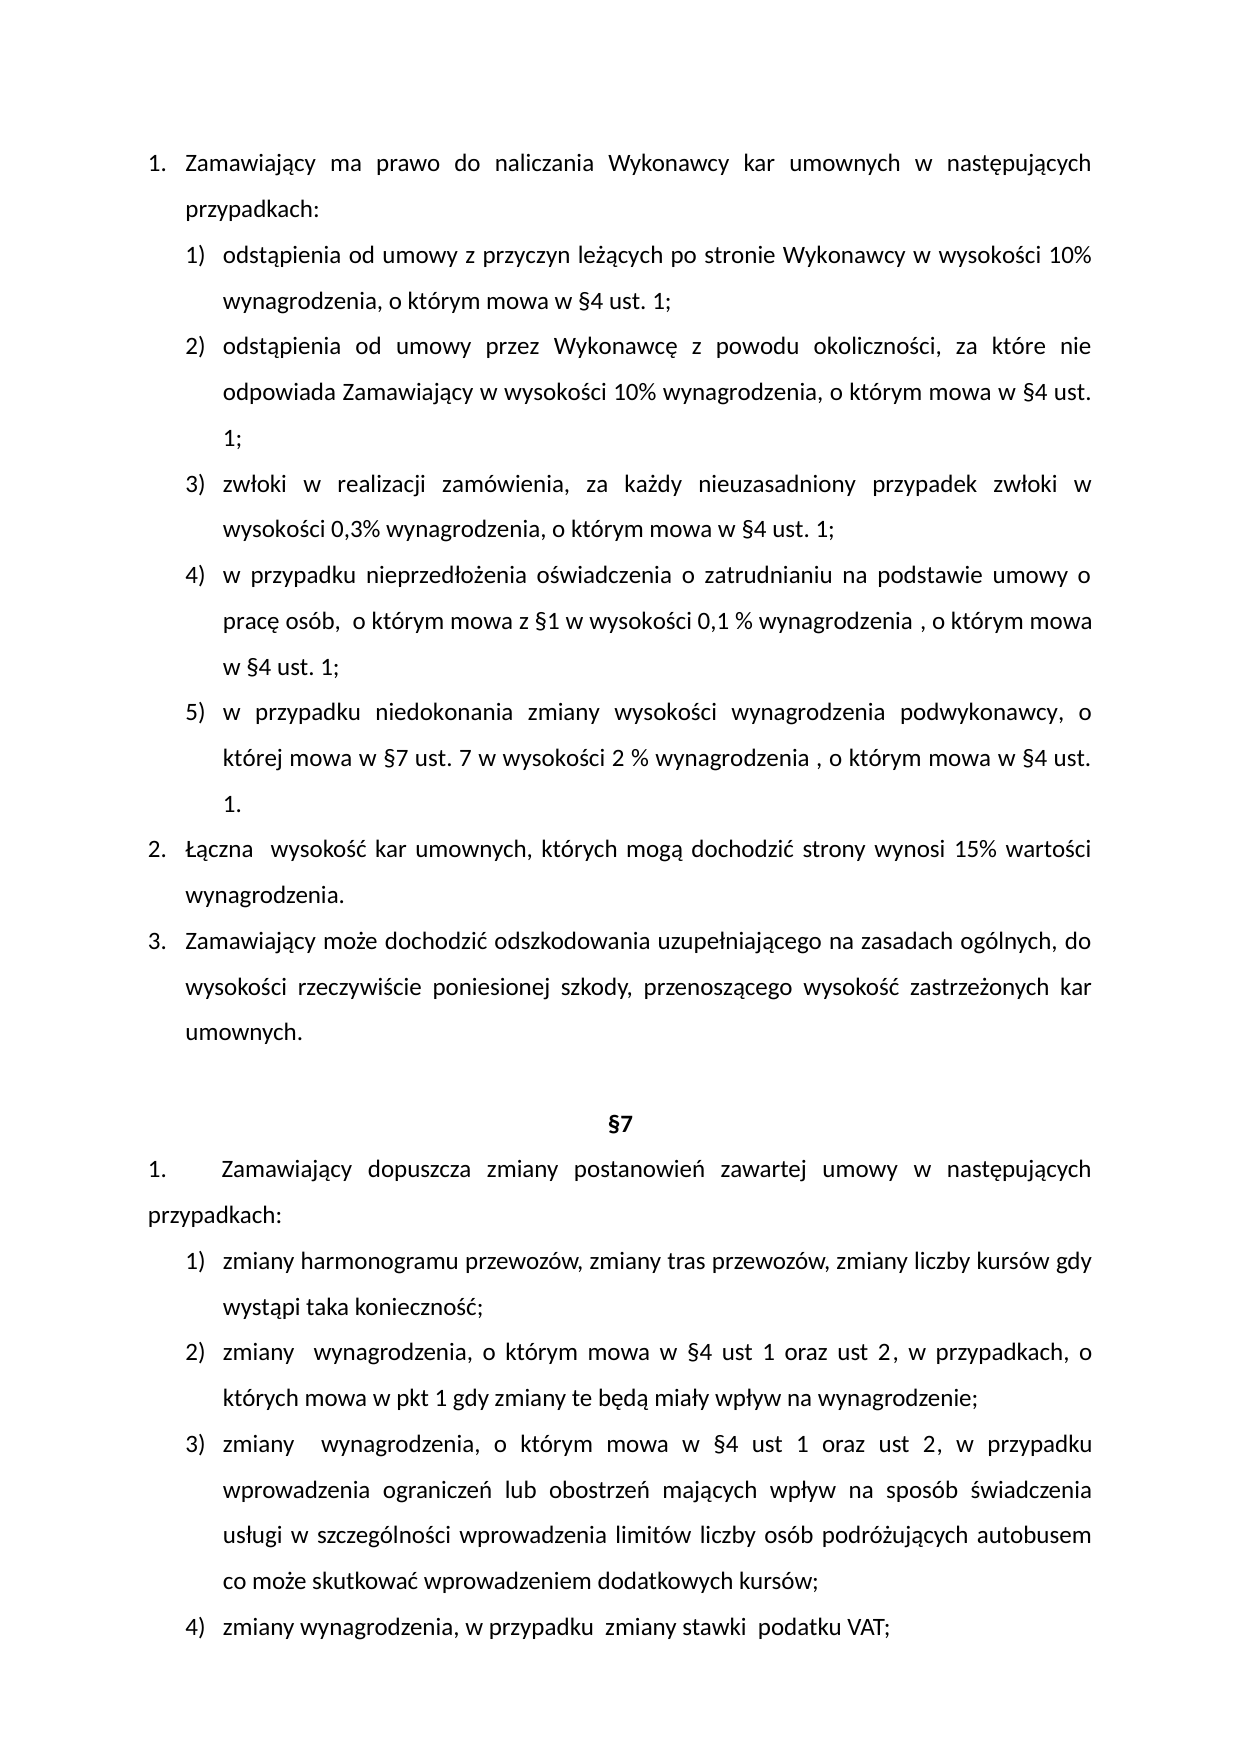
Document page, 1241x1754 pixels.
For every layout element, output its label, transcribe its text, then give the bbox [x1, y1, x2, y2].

list odstąpienia od umowy przez Wykonawcę z powodu okoliczności, za które nie odpowiada Zamawiający w wysokości 10% wynagrodzenia, o którym mowa w §4 ust. 1; [185, 331, 1093, 452]
list Zamawiający ma prawo do naliczania Wykonawcy kar umownych w następujących przypadkach: [148, 148, 1093, 224]
list odstąpienia od umowy z przyczyn leżących po stronie Wykonawcy w wysokości 10% wynagrodzenia, o którym mowa w §4 ust. 1; [185, 239, 1093, 315]
list zmiany wynagrodzenia, o którym mowa w §4 ust 1 oraz ust 2, w przypadkach, o których mowa w pkt 1 gdy zmiany te będą miały wpływ na wynagrodzenie; [185, 1337, 1093, 1413]
list Łączna wysokość kar umownych, których mogą dochodzić strony wynosi 15% wartości wynagrodzenia. [148, 833, 1093, 910]
text §7 [148, 1108, 1093, 1138]
list w przypadku niedokonania zmiany wysokości wynagrodzenia podwykonawcy, o której mowa w §7 ust. 7 w wysokości 2 % wynagrodzenia , o którym mowa w §4 ust. 1. [185, 696, 1093, 818]
list zmiany wynagrodzenia, o którym mowa w §4 ust 1 oraz ust 2, w przypadku wprowadzenia ograniczeń lub obostrzeń mających wpływ na sposób świadczenia usługi w szczególności wprowadzenia limitów liczby osób podróżujących autobusem co może skutkować wprowadzeniem dodatkowych kursów; [185, 1428, 1093, 1596]
list zmiany harmonogramu przewozów, zmiany tras przewozów, zmiany liczby kursów gdy wystąpi taka konieczność; [185, 1245, 1093, 1321]
list zwłoki w realizacji zamówienia, za każdy nieuzasadniony przypadek zwłoki w wysokości 0,3% wynagrodzenia, o którym mowa w §4 ust. 1; [185, 468, 1093, 544]
list w przypadku nieprzedłożenia oświadczenia o zatrudnianiu na podstawie umowy o pracę osób, o którym mowa z §1 w wysokości 0,1 % wynagrodzenia , o którym mowa w §4 ust. 1; [185, 559, 1093, 681]
list Zamawiający dopuszcza zmiany postanowień zawartej umowy w następujących przypadkach: [148, 1154, 1093, 1230]
list Zamawiający może dochodzić odszkodowania uzupełniającego na zasadach ogólnych, do wysokości rzeczywiście poniesionej szkody, przenoszącego wysokość zastrzeżonych kar umownych. [148, 925, 1093, 1047]
list zmiany wynagrodzenia, w przypadku zmiany stawki podatku VAT; [185, 1611, 1093, 1641]
